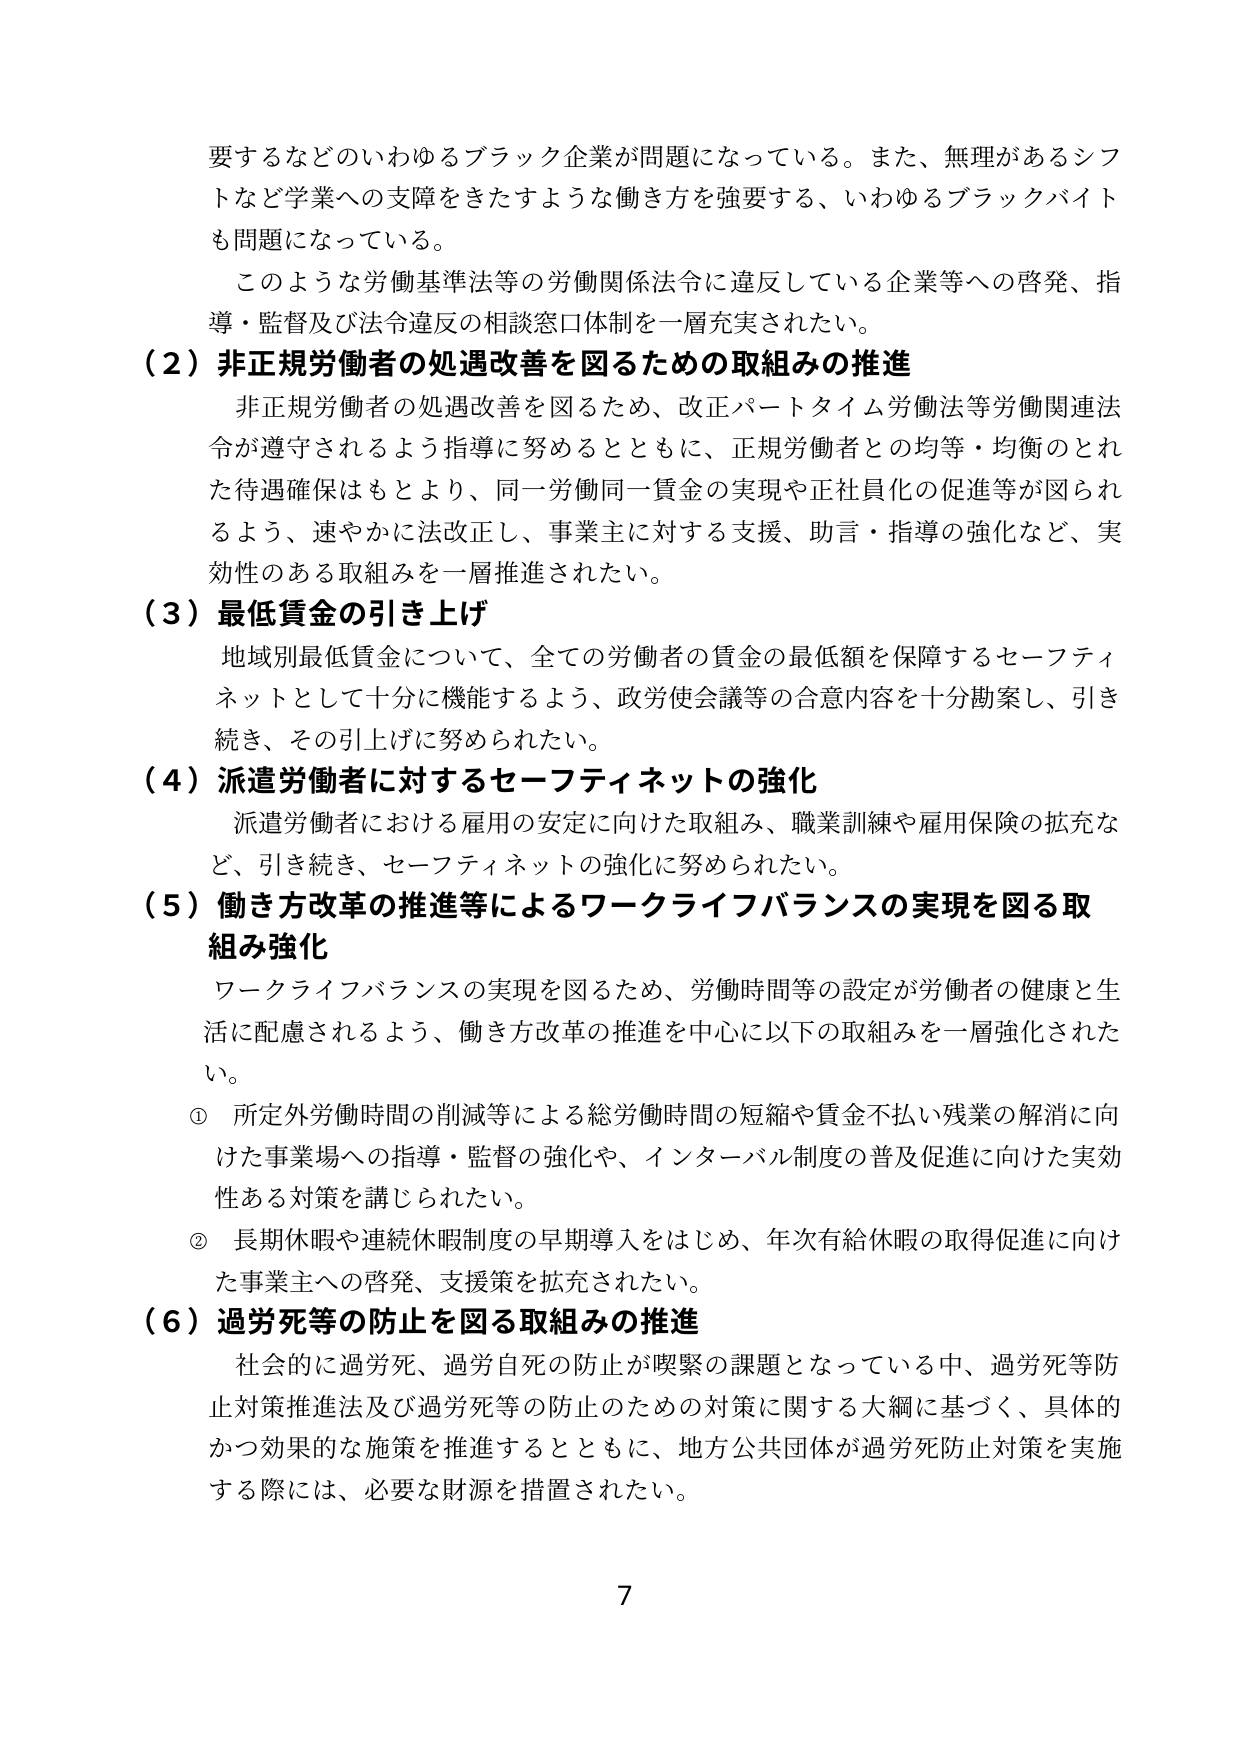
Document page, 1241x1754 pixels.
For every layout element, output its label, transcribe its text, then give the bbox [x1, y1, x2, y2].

text 地域別最低賃金について、全ての労働者の賃金の最低額を保障するセーフティネットとして十分に機能するよう、政労使会議等の合意内容を十分勘案し、引き続き、その引上げに努められたい。 [127, 633, 1122, 758]
text （２）非正規労働者の処遇改善を図るための取組みの推進 [127, 341, 1122, 383]
text ① 所定外労働時間の削減等による総労働時間の短縮や賃金不払い残業の解消に向けた事業場への指導・監督の強化や、インターバル制度の普及促進に向けた実効性ある対策を講じられたい。 [189, 1091, 1122, 1216]
text ワークライフバランスの実現を図るため、労働時間等の設定が労働者の健康と生活に配慮されるよう、働き方改革の推進を中心に以下の取組みを一層強化されたい。 [127, 966, 1122, 1091]
text 組み強化 [208, 924, 1122, 966]
text ② 長期休暇や連続休暇制度の早期導入をはじめ、年次有給休暇の取得促進に向けた事業主への啓発、支援策を拡充されたい。 [189, 1216, 1122, 1299]
text このような労働基準法等の労働関係法令に違反している企業等への啓発、指導・監督及び法令違反の相談窓口体制を一層充実されたい。 [208, 258, 1122, 341]
text 社会的に過労死、過労自死の防止が喫緊の課題となっている中、過労死等防止対策推進法及び過労死等の防止のための対策に関する大綱に基づく、具体的かつ効果的な施策を推進するとともに、地方公共団体が過労死防止対策を実施する際には、必要な財源を措置されたい。 [208, 1341, 1122, 1508]
text 派遣労働者における雇用の安定に向けた取組み、職業訓練や雇用保険の拡充など、引き続き、セーフティネットの強化に努められたい。 [208, 799, 1122, 883]
text （３）最低賃金の引き上げ [127, 591, 1122, 633]
text （４）派遣労働者に対するセーフティネットの強化 [127, 758, 1122, 799]
text （６）過労死等の防止を図る取組みの推進 [127, 1299, 1122, 1341]
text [208, 133, 1122, 258]
text （５）働き方改革の推進等によるワークライフバランスの実現を図る取 [127, 883, 1122, 924]
text 非正規労働者の処遇改善を図るため、改正パートタイム労働法等労働関連法令が遵守されるよう指導に努めるとともに、正規労働者との均等・均衡のとれた待遇確保はもとより、同一労働同一賃金の実現や正社員化の促進等が図られるよう、速やかに法改正し、事業主に対する支援、助言・指導の強化など、実効性のある取組みを一層推進されたい。 [208, 383, 1122, 591]
